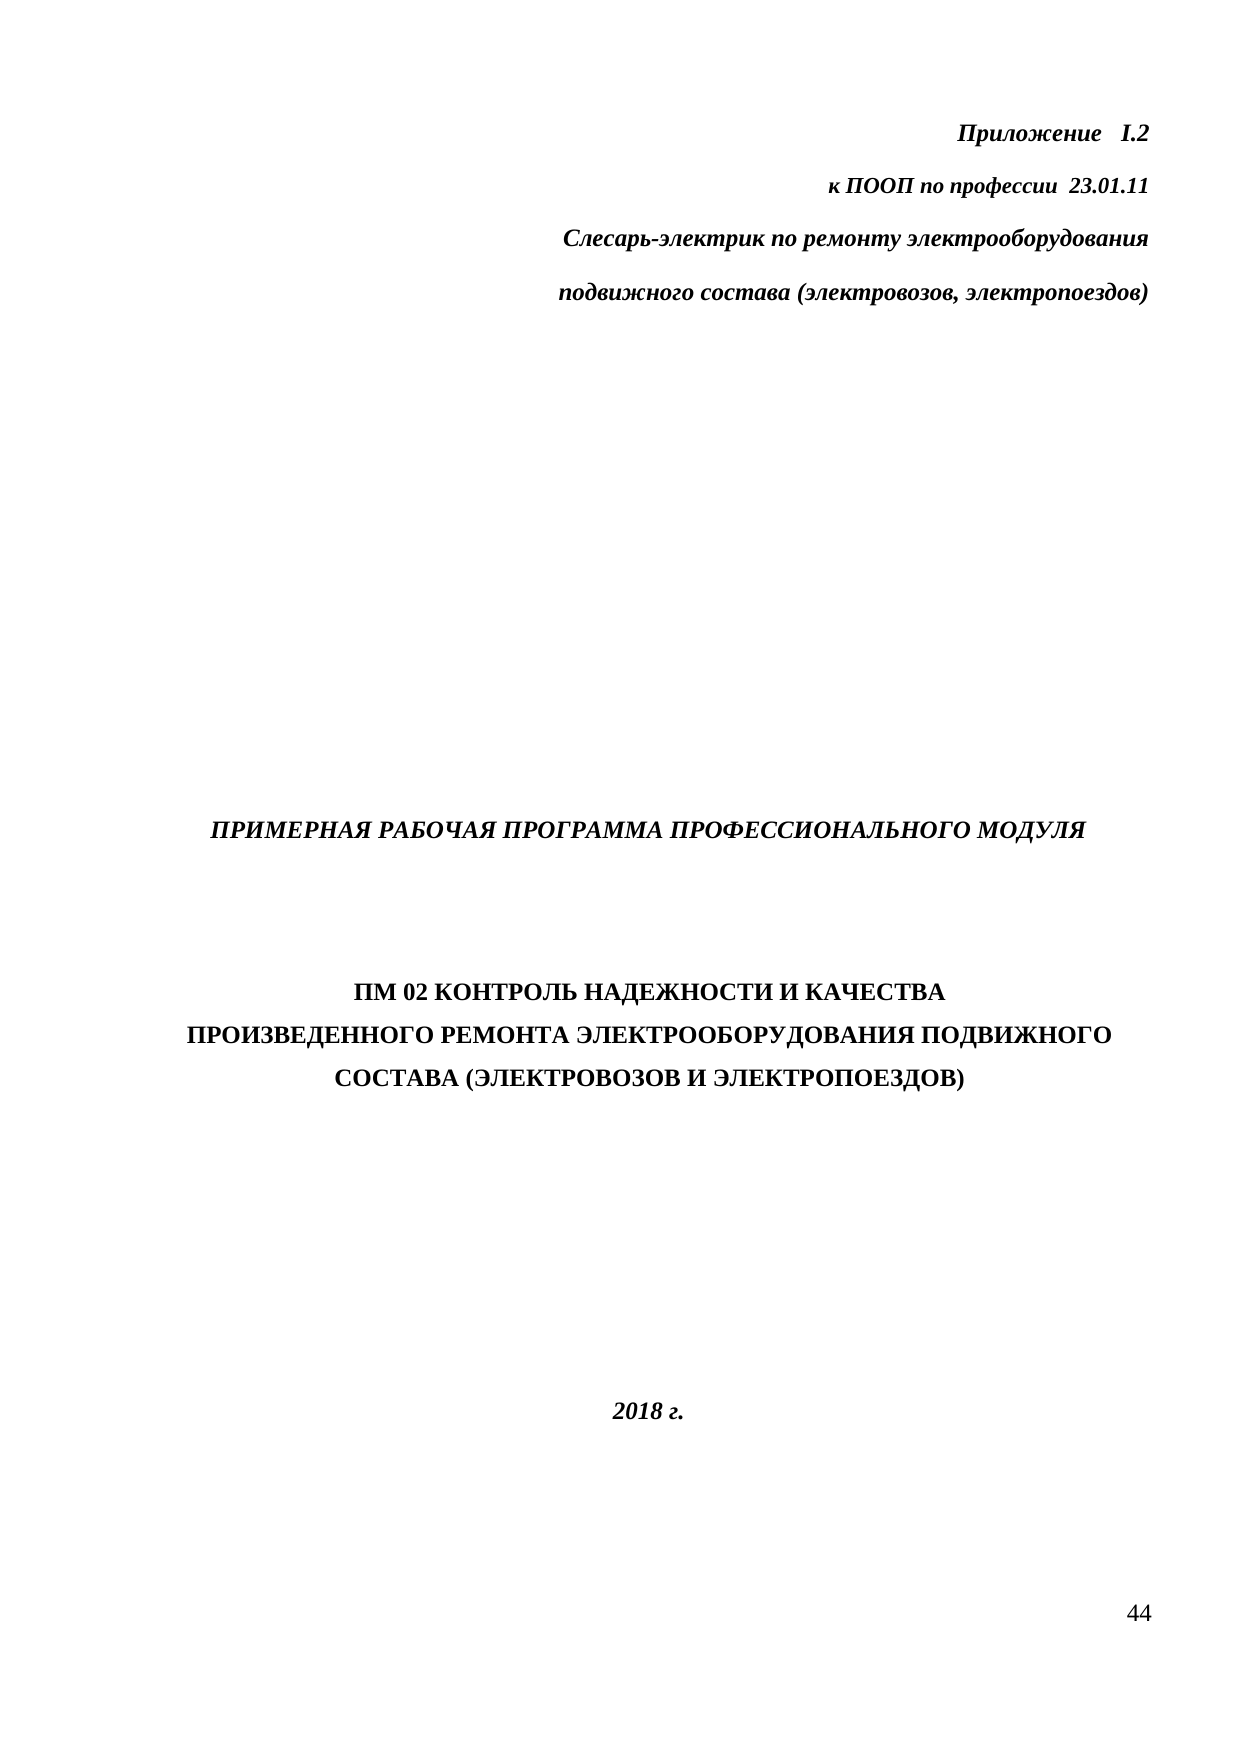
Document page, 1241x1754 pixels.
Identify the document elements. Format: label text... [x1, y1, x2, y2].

text Слесарь-электрик по ремонту электрооборудования [148, 223, 1152, 252]
text к ПООП по профессии 23.01.11 [148, 172, 1152, 198]
text 2018 г. [148, 1396, 1152, 1425]
text подвижного состава (электровозов, электропоездов) [148, 277, 1152, 306]
text ПРИМЕРНАЯ РАБОЧАЯ ПРОГРАММА ПРОФЕССИОНАЛЬНОГО МОДУЛЯ [148, 815, 1152, 844]
text Приложение I.2 [148, 118, 1152, 147]
text ПРОИЗВЕДЕННОГО РЕМОНТА ЭЛЕКТРООБОРУДОВАНИЯ ПОДВИЖНОГО СОСТАВА (ЭЛЕКТРОВОЗОВ И ЭЛЕКТРОПОЕЗДОВ) [148, 1020, 1152, 1092]
text ПМ 02 КОНТРОЛЬ НАДЕЖНОСТИ И КАЧЕСТВА [148, 977, 1152, 1006]
